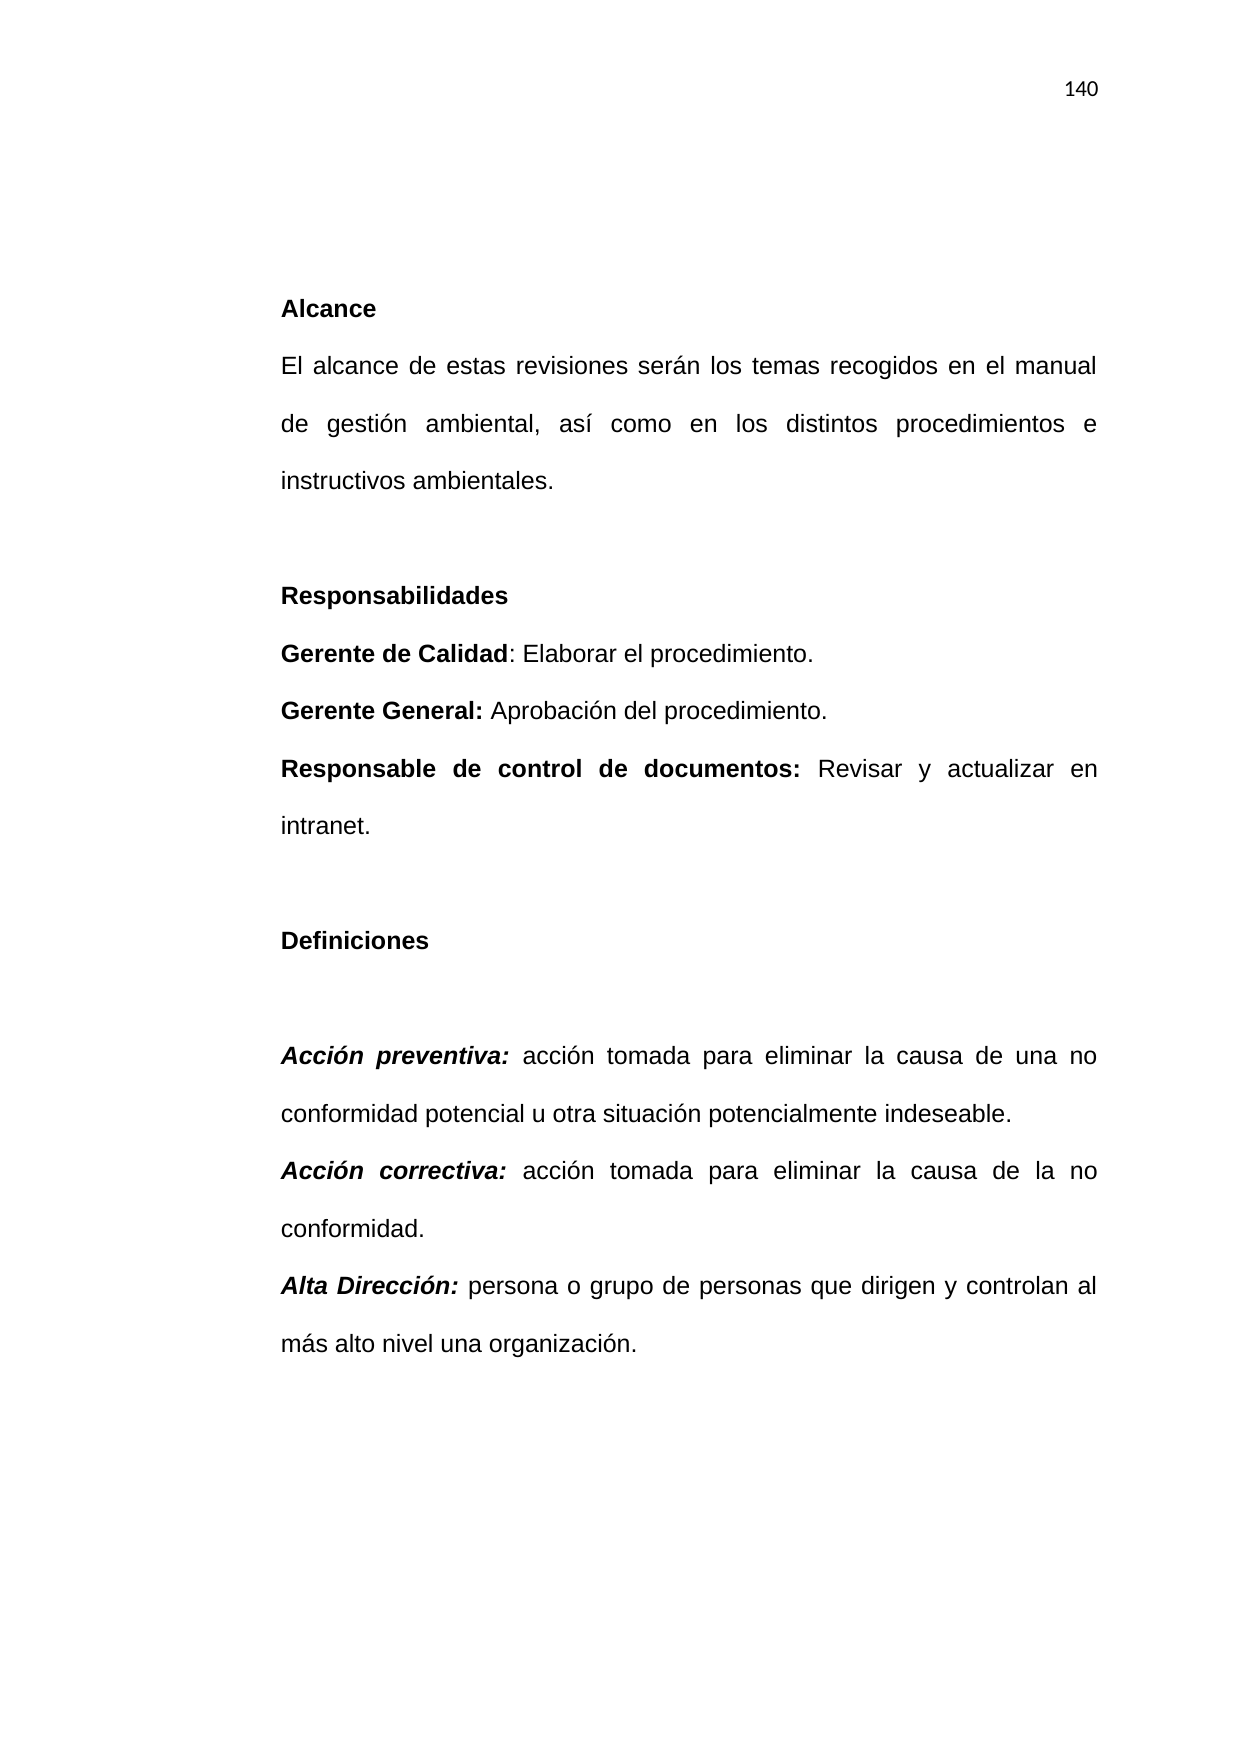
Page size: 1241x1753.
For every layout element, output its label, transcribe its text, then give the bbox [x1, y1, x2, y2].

text Definiciones [281, 926, 1098, 955]
text Gerente General: Aprobación del procedimiento. [281, 696, 1098, 725]
text Responsabilidades [281, 581, 1098, 610]
text Acción preventiva: acción tomada para eliminar la causa de una no conformidad potencial u otra situación potencialmente indeseable. [281, 1041, 1098, 1127]
text El alcance de estas revisiones serán los temas recogidos en el manual de gestión ambiental, así como en los distintos procedimientos e instructivos ambientales. [281, 351, 1098, 495]
text Acción correctiva: acción tomada para eliminar la causa de la no conformidad. [281, 1156, 1098, 1242]
text Alcance [236, 294, 1098, 322]
text Alta Dirección: persona o grupo de personas que dirigen y controlan al más alto nivel una organización. [281, 1271, 1098, 1357]
text Responsable de control de documentos: Revisar y actualizar en intranet. [281, 754, 1098, 840]
text Gerente de Calidad: Elaborar el procedimiento. [281, 639, 1098, 667]
